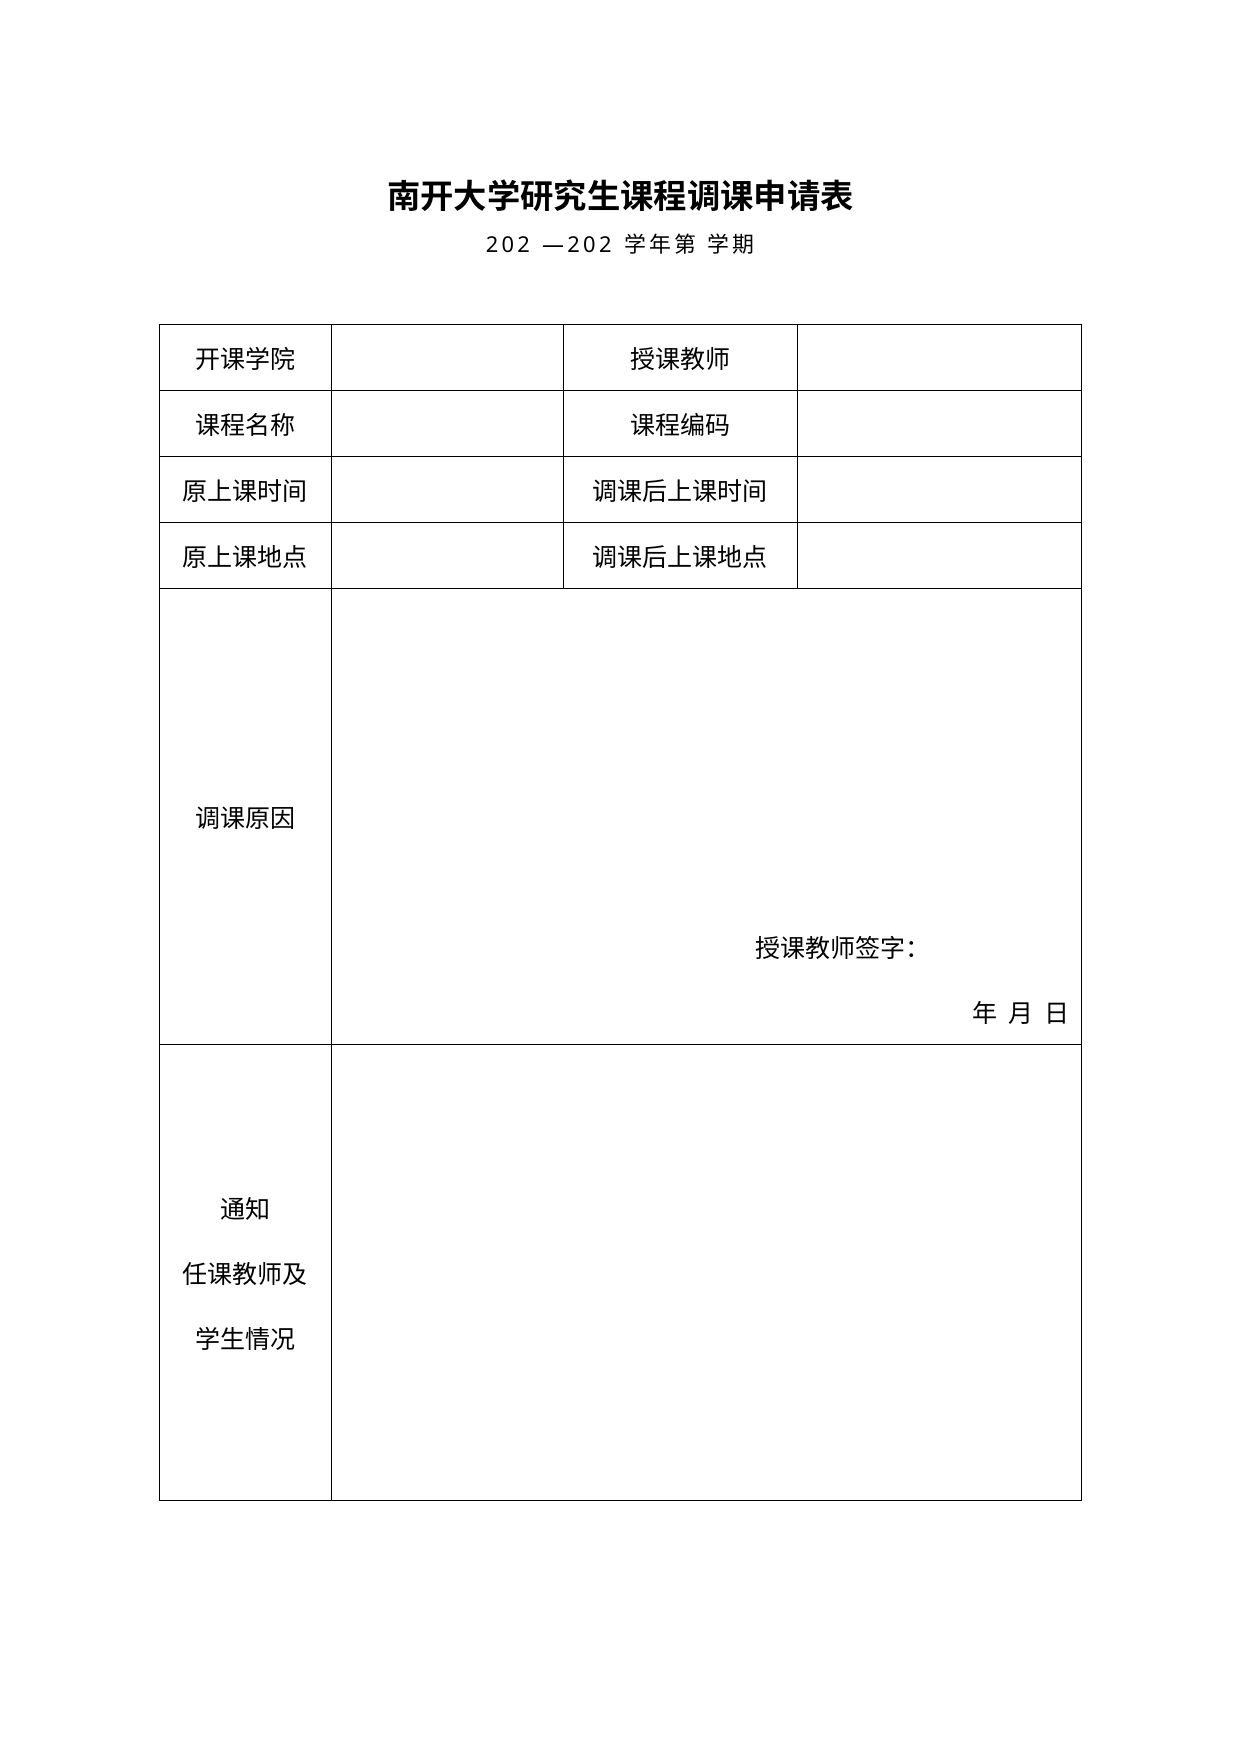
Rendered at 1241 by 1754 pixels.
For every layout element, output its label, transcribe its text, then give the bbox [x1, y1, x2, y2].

table_cell [332, 523, 563, 588]
table_cell 授课教师签字： 年 月 日 [332, 589, 1081, 1044]
table_header [798, 325, 1081, 390]
table_cell 调课后上课地点 [564, 523, 797, 588]
table_cell [332, 1045, 1081, 1500]
table_header 授课教师 [564, 325, 797, 390]
table_cell [332, 391, 563, 456]
table_cell [798, 457, 1081, 522]
table_cell [798, 391, 1081, 456]
table_cell 通知 任课教师及学生情况 [160, 1045, 331, 1500]
text 202 —202 学年第 学期 [187, 227, 1053, 259]
table_header [332, 325, 563, 390]
text 南开大学研究生课程调课申请表 [187, 162, 1053, 227]
table_cell 课程名称 [160, 391, 331, 456]
table_header 开课学院 [160, 325, 331, 390]
table_cell 原上课时间 [160, 457, 331, 522]
table_cell 调课后上课时间 [564, 457, 797, 522]
table_cell 课程编码 [564, 391, 797, 456]
table_cell [798, 523, 1081, 588]
table_cell [332, 457, 563, 522]
table_cell 原上课地点 [160, 523, 331, 588]
table_cell 调课原因 [160, 589, 331, 1044]
